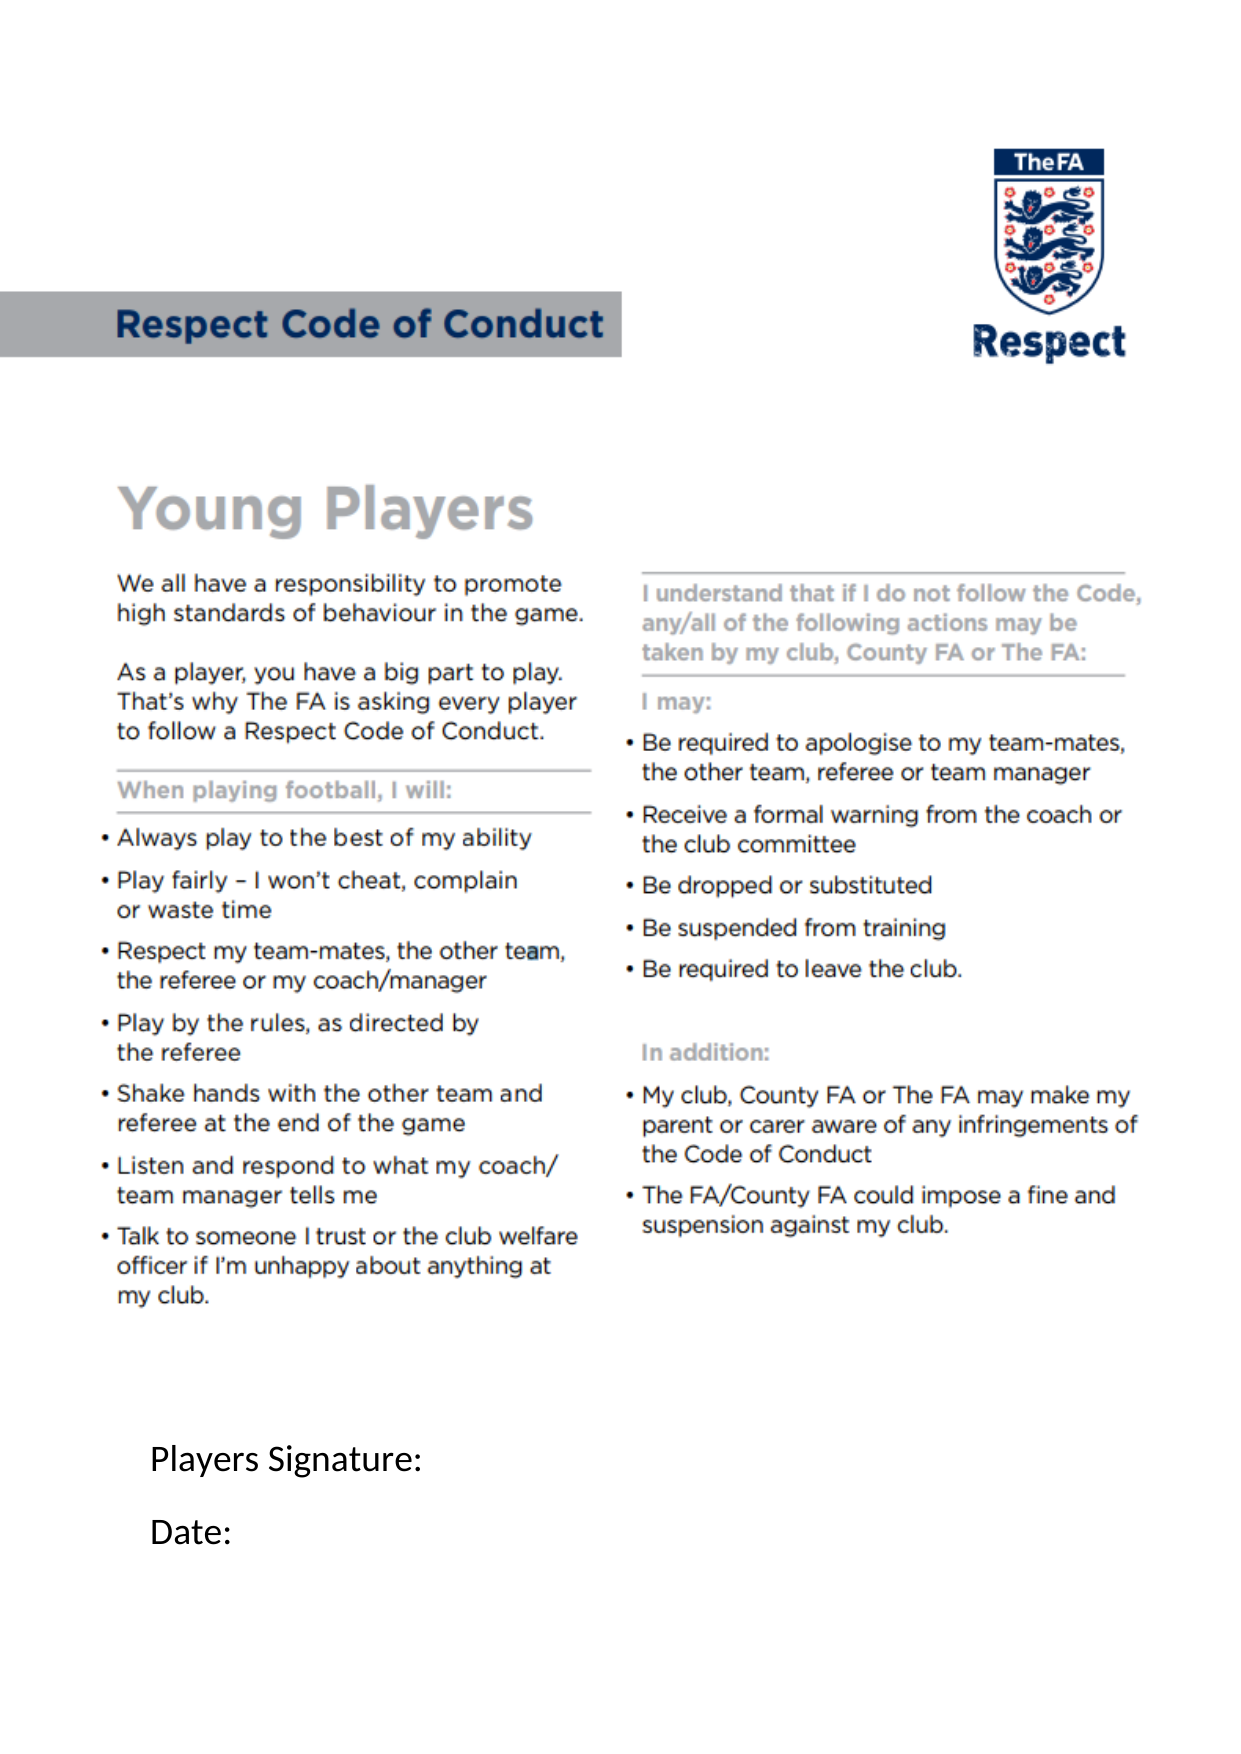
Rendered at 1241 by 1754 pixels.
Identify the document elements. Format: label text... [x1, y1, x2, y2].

text Players Signature: [150, 1435, 1090, 1481]
picture [0, 54, 1241, 1325]
text Date: [150, 1508, 1090, 1554]
